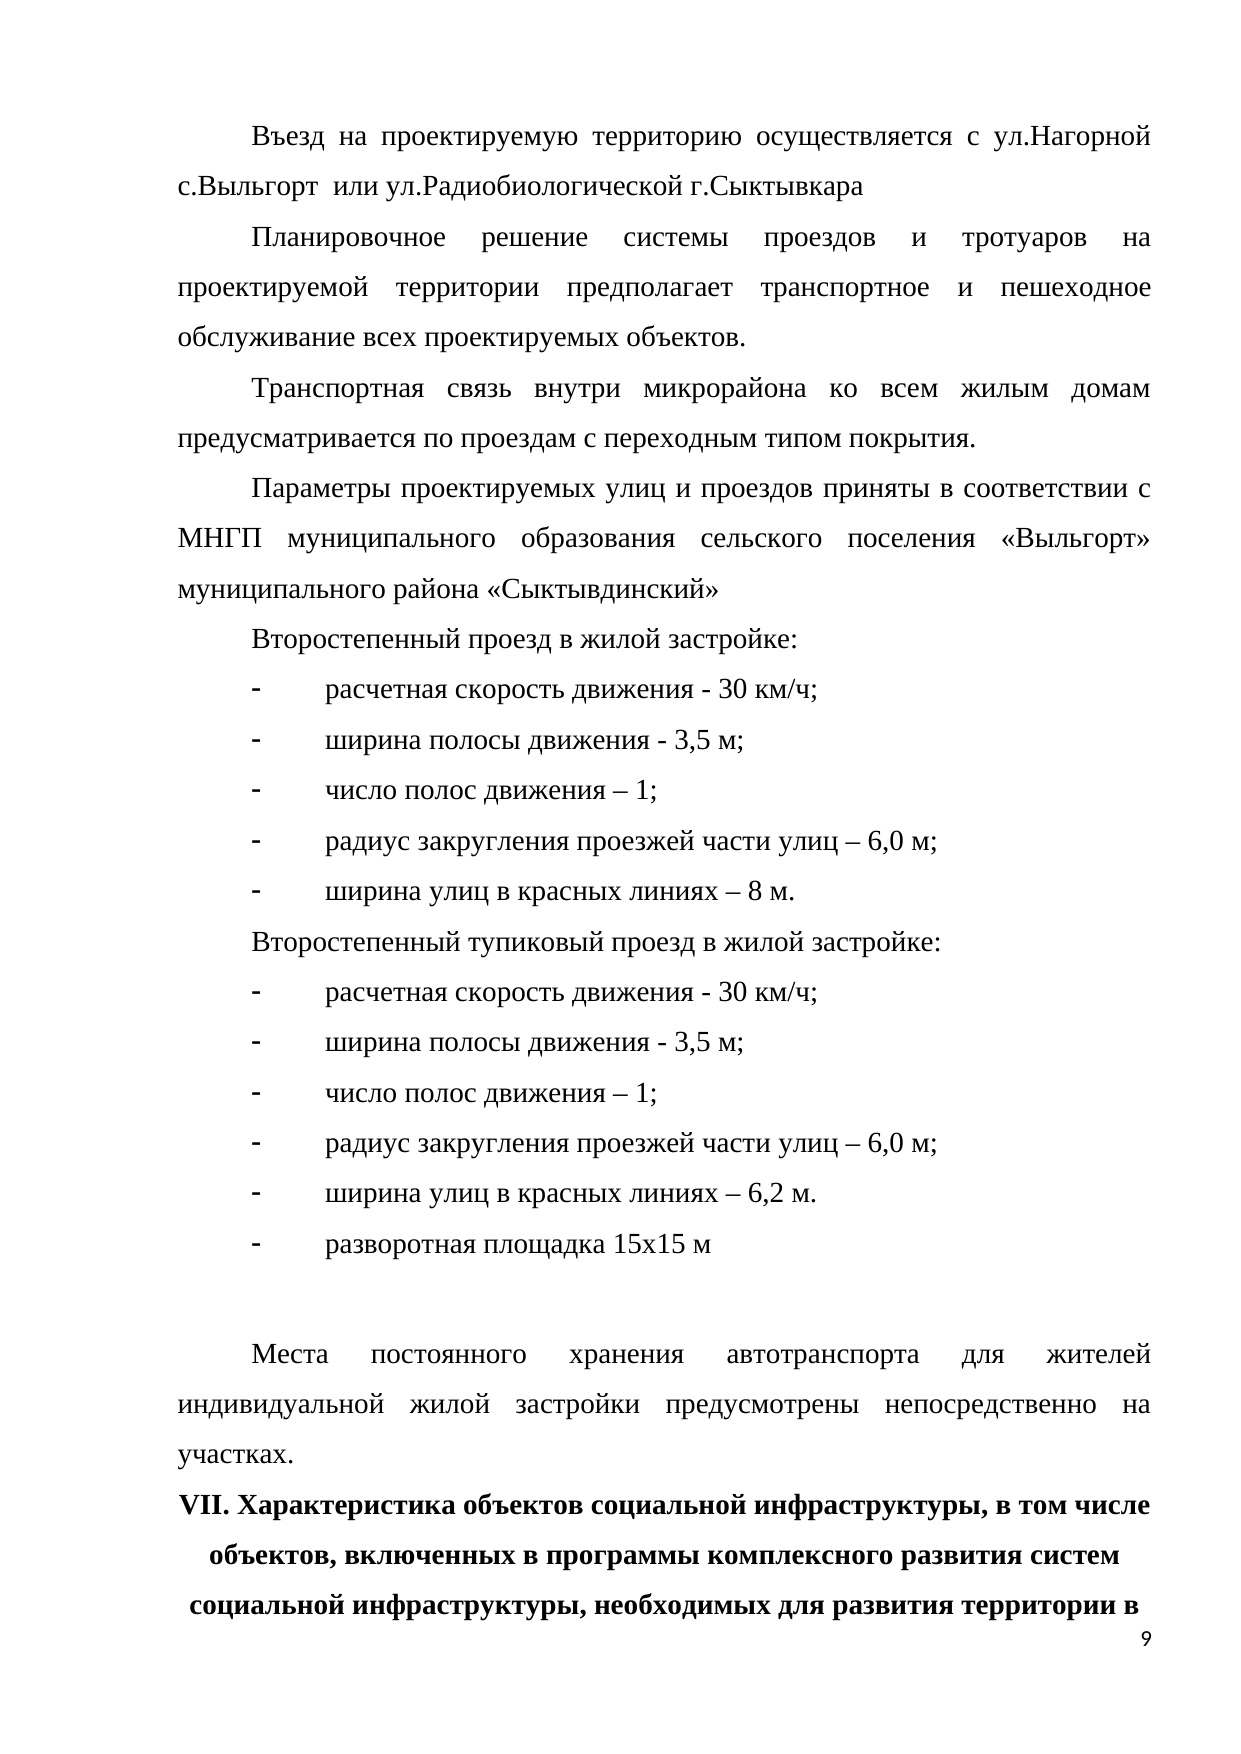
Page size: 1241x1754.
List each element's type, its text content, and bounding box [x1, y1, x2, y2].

list радиус закругления проезжей части улиц – 6,0 м; [177, 1125, 1152, 1159]
text Параметры проектируемых улиц и проездов приняты в соответствии с МНГП муниципального образования сельского поселения «Выльгорт» муниципального района «Сыктывдинский» [177, 470, 1152, 604]
list разворотная площадка 15х15 м [177, 1226, 1152, 1260]
list число полос движения – 1; [177, 772, 1152, 806]
list расчетная скорость движения - 30 км/ч; [177, 672, 1152, 705]
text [177, 1487, 1152, 1621]
list расчетная скорость движения - 30 км/ч; [177, 974, 1152, 1008]
list ширина улиц в красных линиях – 8 м. [177, 873, 1152, 907]
list ширина улиц в красных линиях – 6,2 м. [177, 1176, 1152, 1209]
text Транспортная связь внутри микрорайона ко всем жилым домам предусматривается по проездам с переходным типом покрытия. [177, 370, 1152, 453]
list радиус закругления проезжей части улиц – 6,0 м; [177, 823, 1152, 856]
text Места постоянного хранения автотранспорта для жителей индивидуальной жилой застройки предусмотрены непосредственно на участках. [177, 1336, 1152, 1470]
text Второстепенный тупиковый проезд в жилой застройке: [251, 924, 1152, 957]
text Второстепенный проезд в жилой застройке: [251, 621, 1152, 655]
list ширина полосы движения - 3,5 м; [177, 722, 1152, 756]
list ширина полосы движения - 3,5 м; [177, 1024, 1152, 1058]
text Въезд на проектируемую территорию осуществляется с ул.Нагорной с.Выльгорт или ул.Радиобиологической г.Сыктывкара [177, 118, 1152, 202]
text Планировочное решение системы проездов и тротуаров на проектируемой территории предполагает транспортное и пешеходное обслуживание всех проектируемых объектов. [177, 219, 1152, 353]
list число полос движения – 1; [177, 1075, 1152, 1108]
